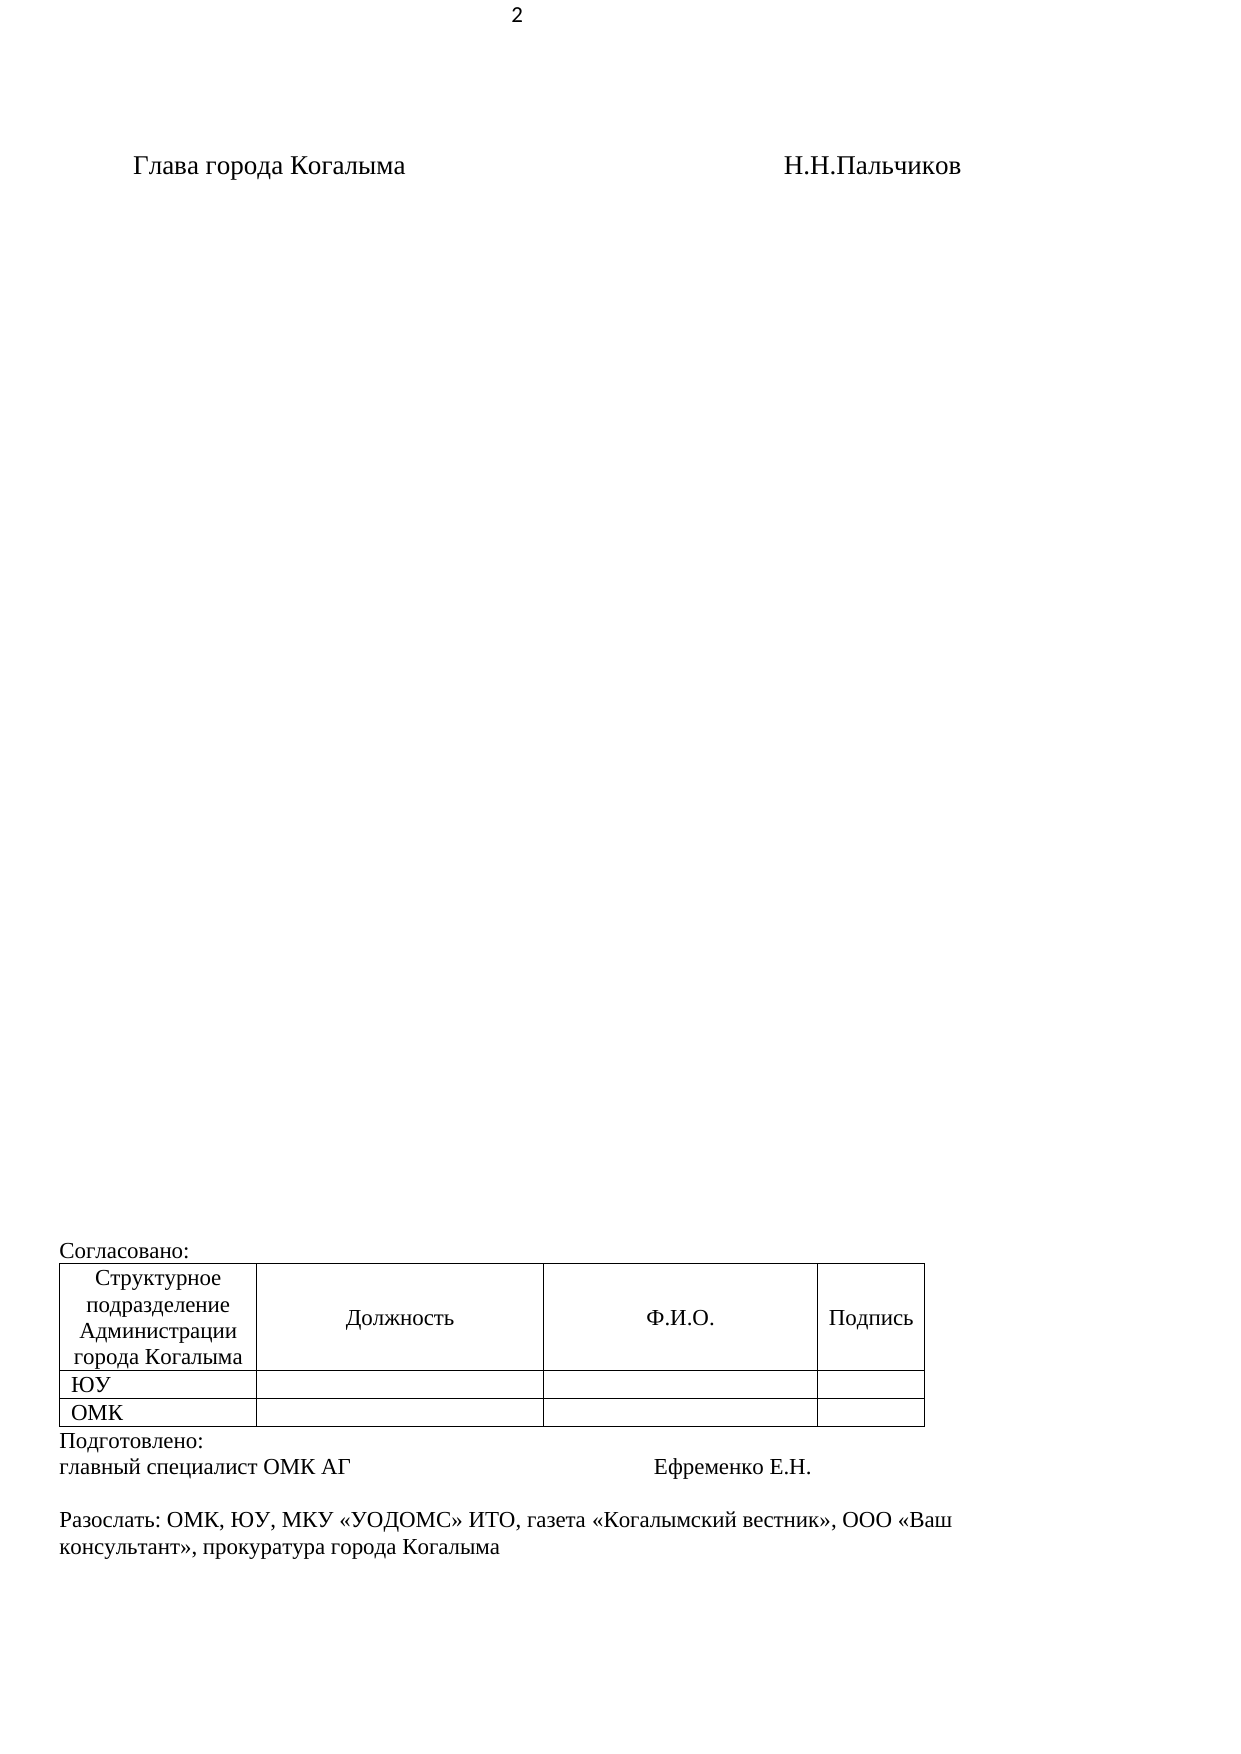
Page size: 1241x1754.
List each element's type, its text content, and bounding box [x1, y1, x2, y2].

table_header Подпись [818, 1264, 924, 1370]
table_cell ЮУ [60, 1371, 256, 1398]
text Глава города Когалыма Н.Н.Пальчиков [59, 149, 974, 180]
table_header Ф.И.О. [544, 1264, 817, 1370]
text Подготовлено: [59, 1427, 974, 1453]
table_cell [818, 1399, 924, 1426]
table_cell [257, 1399, 543, 1426]
table_cell [818, 1371, 924, 1398]
text главный специалист ОМК АГ Ефременко Е.Н. [59, 1453, 974, 1479]
table_header Структурное подразделение Администрации города Когалыма [60, 1264, 256, 1370]
table_header Должность [257, 1264, 543, 1370]
table_cell [544, 1399, 817, 1426]
text Разослать: ОМК, ЮУ, МКУ «УОДОМС» ИТО, газета «Когалымский вестник», ООО «Ваш консультант», прокуратура города Когалыма [59, 1506, 974, 1560]
table_cell [544, 1371, 817, 1398]
table_cell [257, 1371, 543, 1398]
table_cell ОМК [60, 1399, 256, 1426]
text Согласовано: [59, 1237, 974, 1263]
